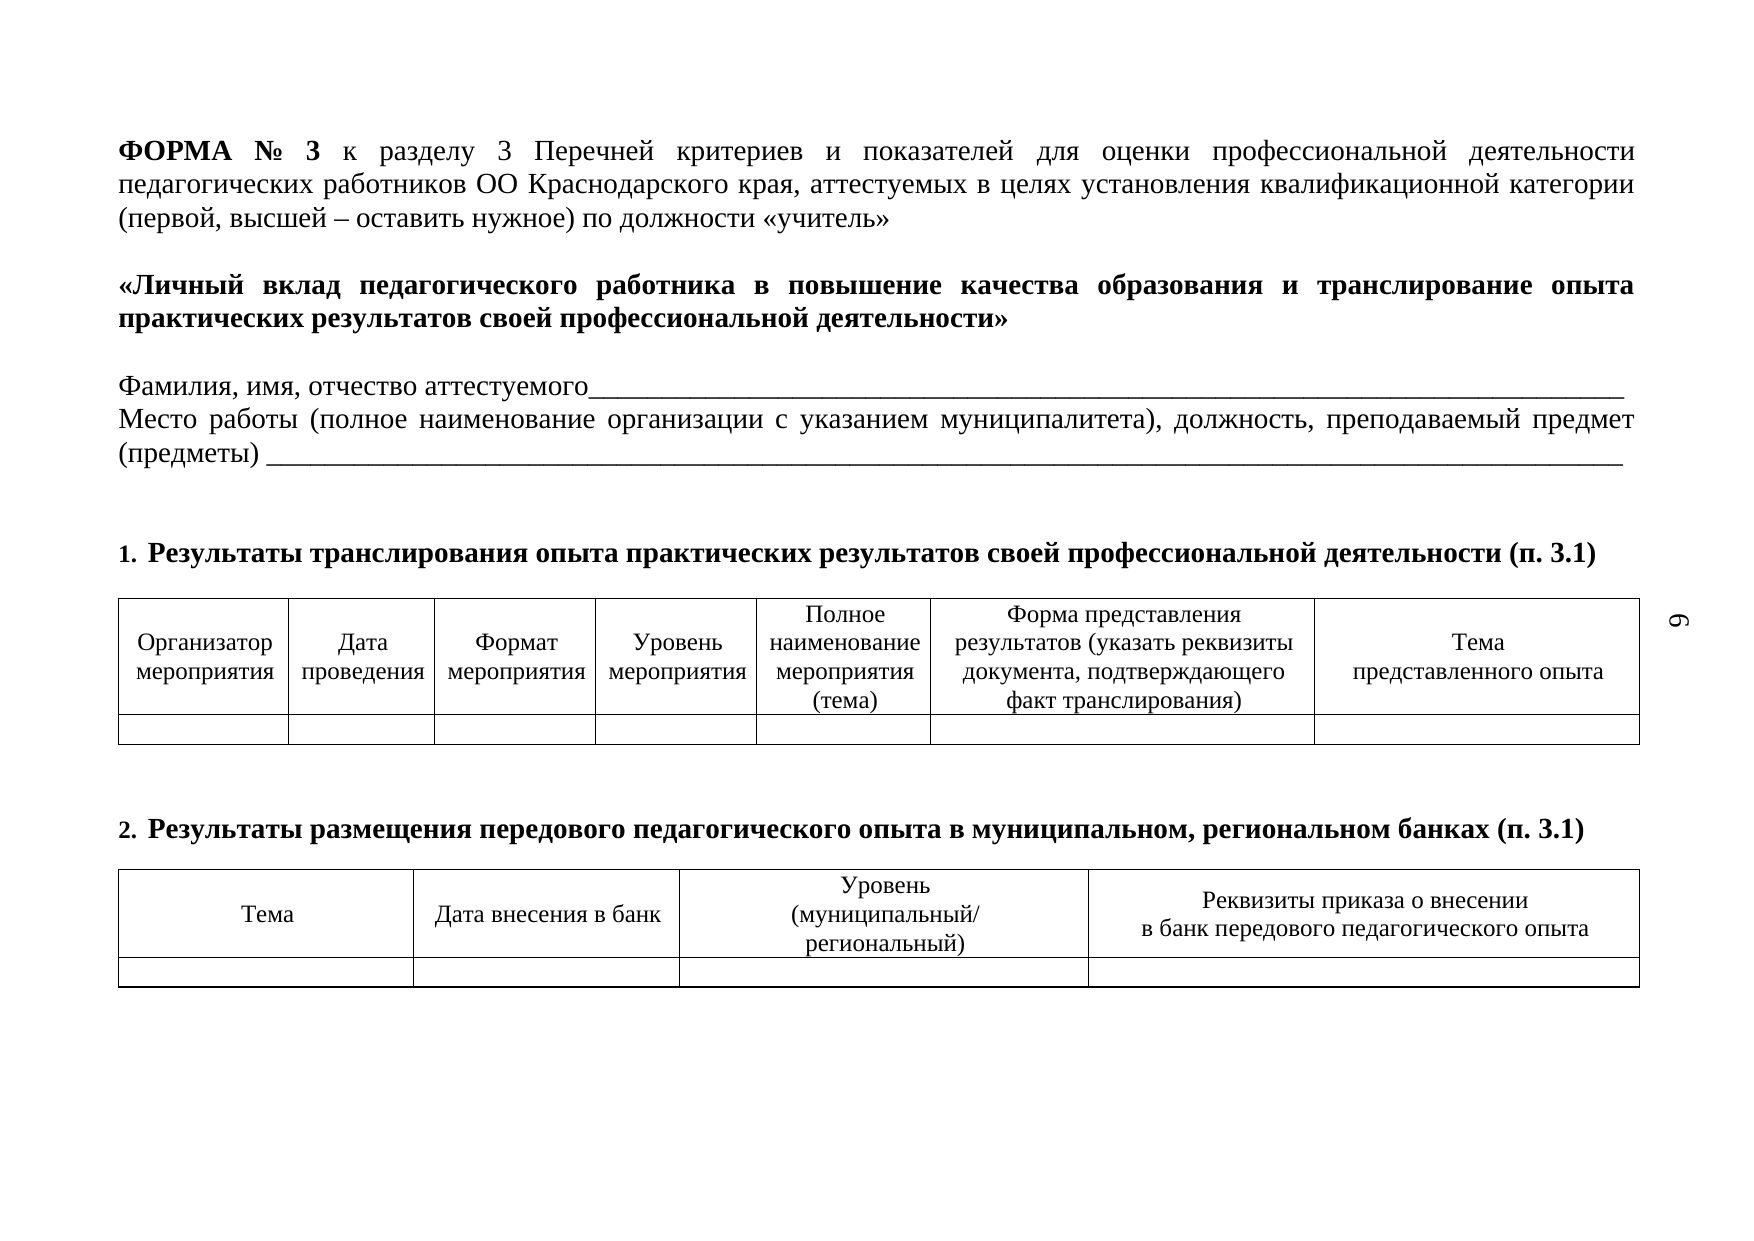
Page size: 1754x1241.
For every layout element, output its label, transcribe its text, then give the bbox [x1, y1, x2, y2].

text Место работы (полное наименование организации с указанием муниципалитета), должность, преподаваемый предмет (предметы) _____________________________________________________________________________________________ [118, 401, 1636, 468]
table_cell [119, 958, 413, 986]
table_cell [414, 958, 679, 986]
text Фамилия, имя, отчество аттестуемого_______________________________________________________________________ [118, 368, 1636, 401]
table_header Тема представленного опыта [1315, 599, 1639, 714]
table_cell [931, 715, 1314, 743]
table_header Уровень мероприятия [596, 599, 756, 714]
table_cell [289, 715, 434, 743]
table_cell [596, 715, 756, 743]
table_cell [119, 715, 288, 743]
table_cell [1089, 958, 1639, 986]
table_header Полное наименование мероприятия (тема) [757, 599, 930, 714]
table_header Формат мероприятия [435, 599, 595, 714]
table_header Реквизиты приказа о внесении в банк передового педагогического опыта [1089, 870, 1639, 957]
list Результаты транслирования опыта практических результатов своей профессиональной деятельности (п. 3.1) [118, 535, 1636, 569]
table_header Дата проведения [289, 599, 434, 714]
table_header Уровень (муниципальный/ региональный) [680, 870, 1088, 957]
table_cell [435, 715, 595, 743]
table_header Тема [119, 870, 413, 957]
table_header Организатор мероприятия [119, 599, 288, 714]
table_cell [757, 715, 930, 743]
text ФОРМА № 3 к разделу 3 Перечней критериев и показателей для оценки профессиональной деятельности педагогических работников ОО Краснодарского края, аттестуемых в целях установления квалификационной категории (первой, высшей – оставить нужное) по должности «учитель» [118, 133, 1636, 233]
table_header Форма представления результатов (указать реквизиты документа, подтверждающего факт транслирования) [931, 599, 1314, 714]
table_cell [680, 958, 1088, 986]
text «Личный вклад педагогического работника в повышение качества образования и транслирование опыта практических результатов своей профессиональной деятельности» [118, 267, 1636, 334]
table_header Дата внесения в банк [414, 870, 679, 957]
table_cell [1315, 715, 1639, 743]
list Результаты размещения передового педагогического опыта в муниципальном, региональном банках (п. 3.1) [118, 812, 1636, 845]
